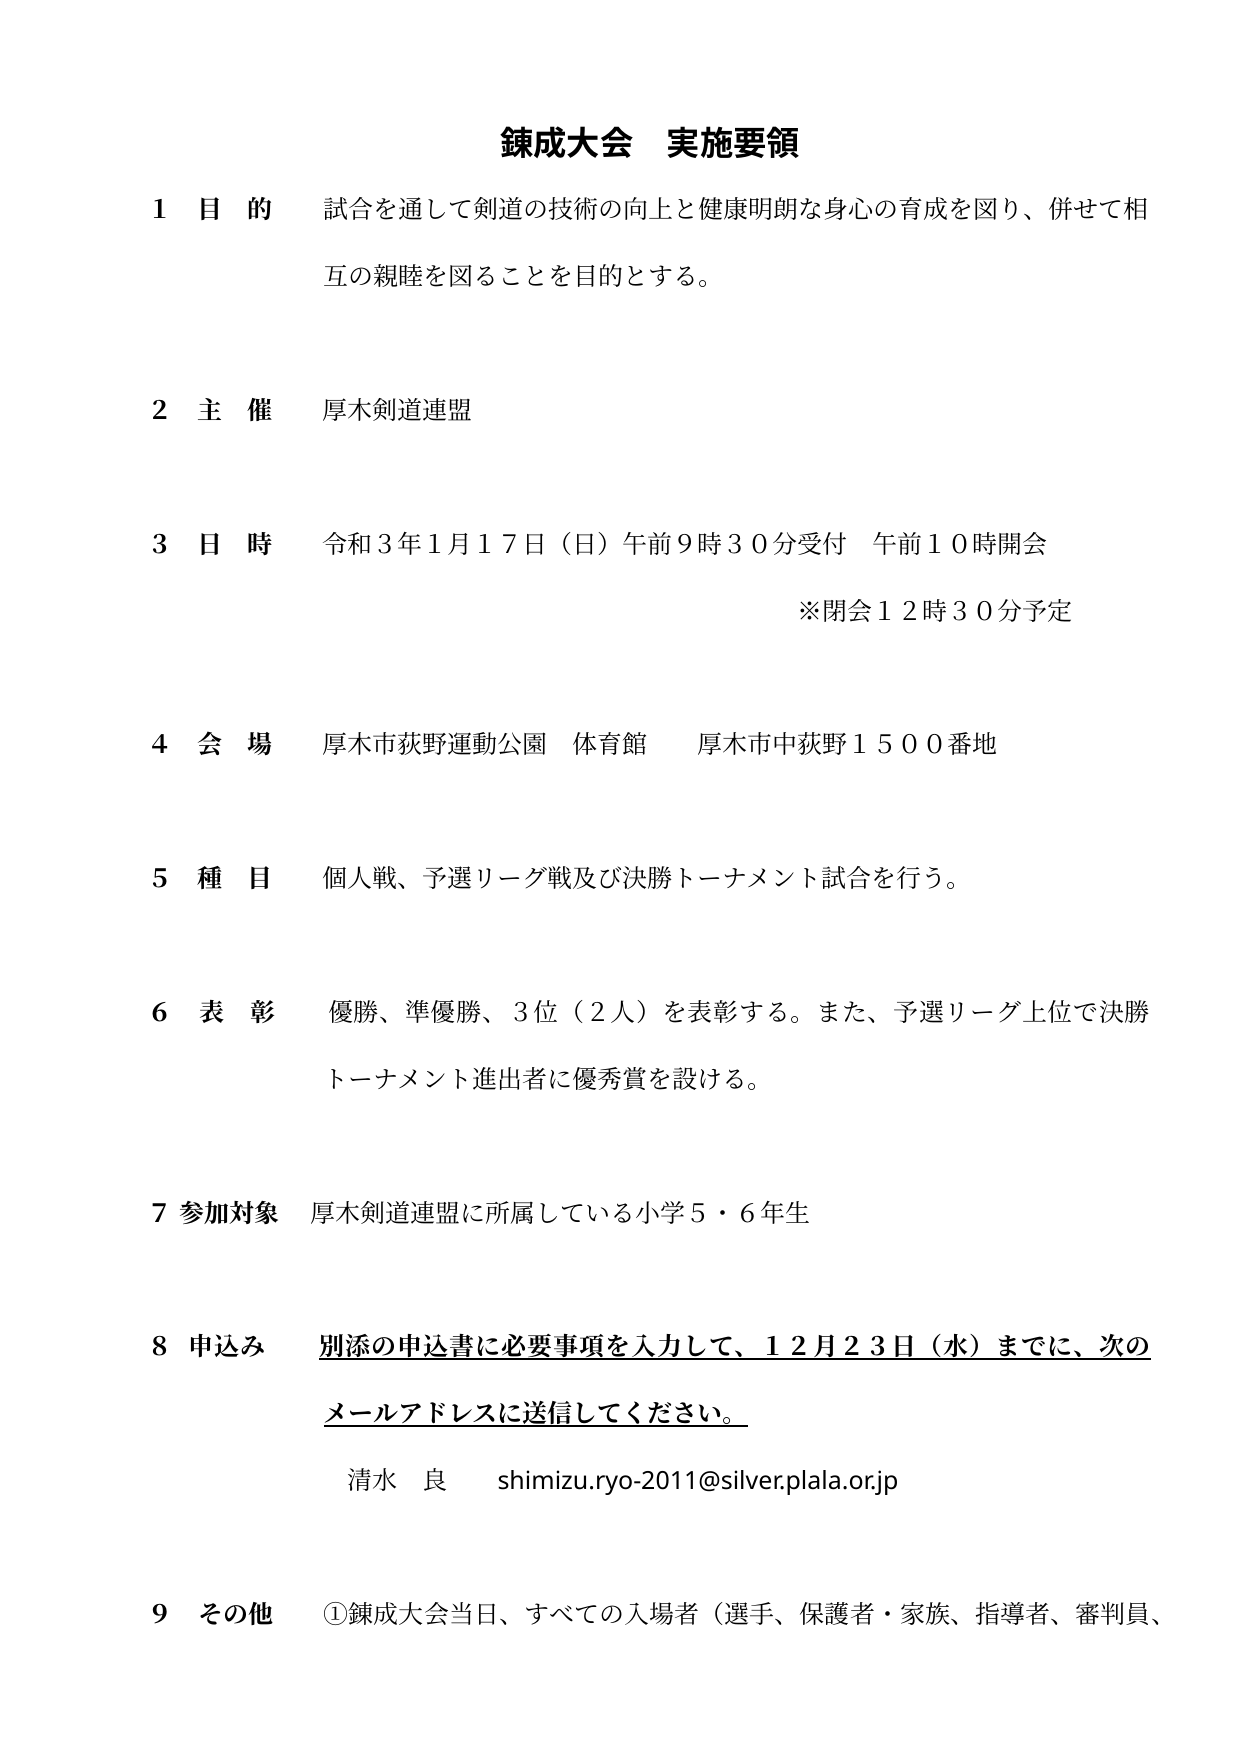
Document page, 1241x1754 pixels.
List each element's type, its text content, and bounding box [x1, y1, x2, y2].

text ４ 会 場 厚木市荻野運動公園 体育館 厚木市中荻野１５００番地 [148, 710, 1152, 777]
text 清水 良 shimizu.ryo-2011@silver.plala.or.jp [322, 1445, 1152, 1512]
text ※閉会１２時３０分予定 [148, 576, 1152, 643]
text 錬成大会 実施要領 [148, 108, 1152, 175]
text ２ 主 催 厚木剣道連盟 [148, 375, 1152, 442]
text ３ 日 時 令和３年１月１７日（日）午前９時３０分受付 午前１０時開会 [148, 509, 1152, 576]
text １ 目 的 試合を通して剣道の技術の向上と健康明朗な身心の育成を図り、併せて相互の親睦を図ることを目的とする。 [148, 175, 1152, 308]
text ６ 表 彰 優勝、準優勝、３位（２人）を表彰する。また、予選リーグ上位で決勝トーナメント進出者に優秀賞を設ける。 [148, 977, 1152, 1111]
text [148, 1579, 1152, 1646]
text ８ 申込み 別添の申込書に必要事項を入力して、１２月２３日（水）までに、次のメールアドレスに送信してください。 [148, 1312, 1152, 1445]
text ７ 参加対象 厚木剣道連盟に所属している小学５・６年生 [148, 1178, 1152, 1245]
text ５ 種 目 個人戦、予選リーグ戦及び決勝トーナメント試合を行う。 [148, 843, 1152, 910]
